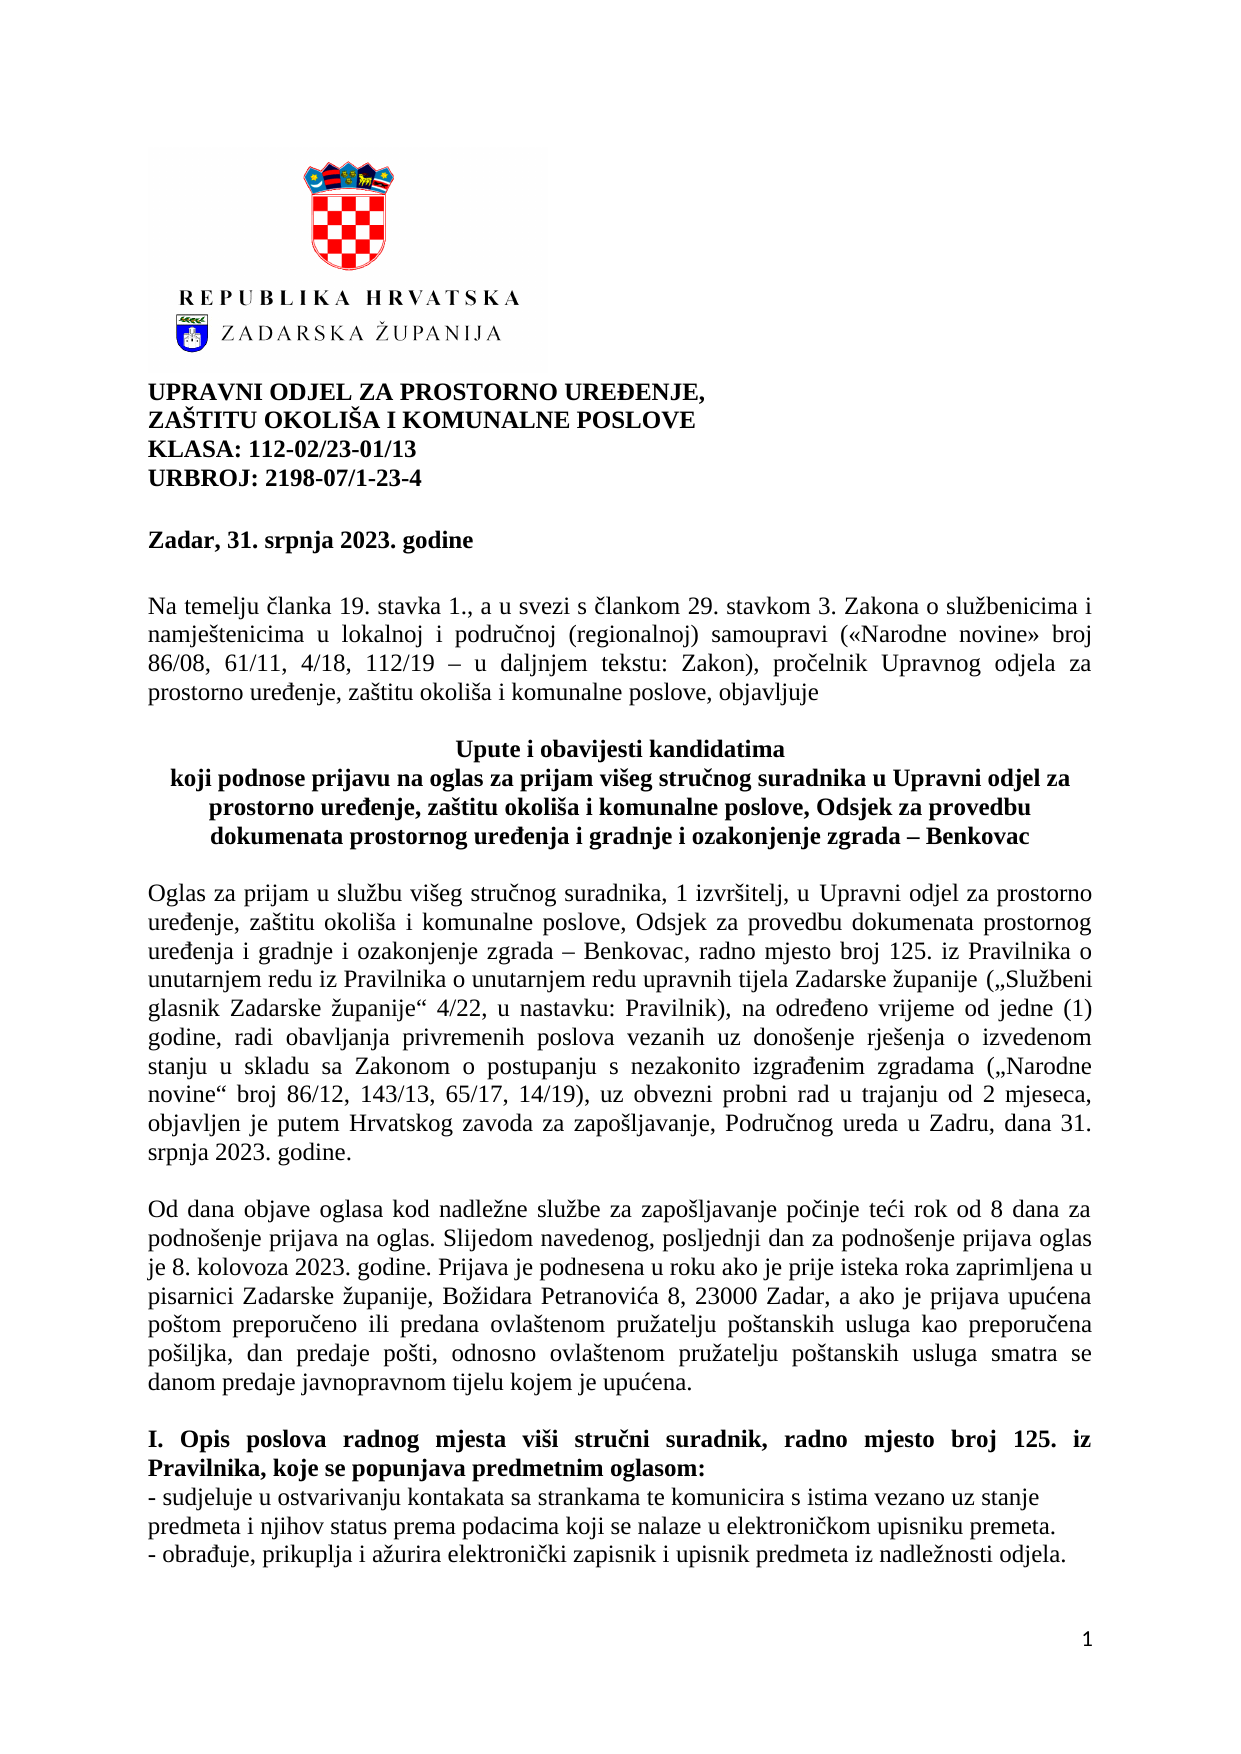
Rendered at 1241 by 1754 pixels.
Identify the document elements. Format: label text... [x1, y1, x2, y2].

text Zadar, 31. srpnja 2023. godine [148, 525, 1093, 553]
text - sudjeluje u ostvarivanju kontakata sa strankama te komunicira s istima vezano uz stanje predmeta i njihov status prema podacima koji se nalaze u elektroničkom upisniku premeta. [148, 1482, 1093, 1539]
text Oglas za prijam u službu višeg stručnog suradnika, 1 izvršitelj, u Upravni odjel za prostorno uređenje, zaštitu okoliša i komunalne poslove, Odsjek za provedbu dokumenata prostornog uređenja i gradnje i ozakonjenje zgrada – Benkovac, radno mjesto broj 125. iz Pravilnika o unutarnjem redu iz Pravilnika o unutarnjem redu upravnih tijela Zadarske županije („Službeni glasnik Zadarske županije“ 4/22, u nastavku: Pravilnik), na određeno vrijeme od jedne (1) godine, radi obavljanja privremenih poslova vezanih uz donošenje rješenja o izvedenom stanju u skladu sa Zakonom o postupanju s nezakonito izgrađenim zgradama („Narodne novine“ broj 86/12, 143/13, 65/17, 14/19), uz obvezni probni rad u trajanju od 2 mjeseca, objavljen je putem Hrvatskog zavoda za zapošljavanje, Područnog ureda u Zadru, dana 31. srpnja 2023. godine. [148, 878, 1093, 1166]
text koji podnose prijavu na oglas za prijam višeg stručnog suradnika u Upravni odjel za prostorno uređenje, zaštitu okoliša i komunalne poslove, Odsjek za provedbu dokumenata prostornog uređenja i gradnje i ozakonjenje zgrada – Benkovac [148, 763, 1093, 849]
text URBROJ: 2198-07/1-23-4 [148, 463, 1093, 492]
text Upute i obavijesti kandidatima [148, 734, 1093, 763]
text I. Opis poslova radnog mjesta viši stručni suradnik, radno mjesto broj 125. iz Pravilnika, koje se popunjava predmetnim oglasom: [148, 1424, 1093, 1482]
text KLASA: 112-02/23-01/13 [148, 434, 1093, 463]
text - obrađuje, prikuplja i ažurira elektronički zapisnik i upisnik predmeta iz nadležnosti odjela. [148, 1539, 1093, 1568]
text UPRAVNI ODJEL ZA PROSTORNO UREĐENJE, [148, 377, 1093, 406]
text Na temelju članka 19. stavka 1., a u svezi s člankom 29. stavkom 3. Zakona o službenicima i namještenicima u lokalnoj i područnoj (regionalnoj) samoupravi («Narodne novine» broj 86/08, 61/11, 4/18, 112/19 – u daljnjem tekstu: Zakon), pročelnik Upravnog odjela za prostorno uređenje, zaštitu okoliša i komunalne poslove, objavljuje [148, 591, 1093, 706]
text Od dana objave oglasa kod nadležne službe za zapošljavanje počinje teći rok od 8 dana za podnošenje prijava na oglas. Slijedom navedenog, posljednji dan za podnošenje prijava oglas je 8. kolovoza 2023. godine. Prijava je podnesena u roku ako je prije isteka roka zaprimljena u pisarnici Zadarske županije, Božidara Petranovića 8, 23000 Zadar, a ako je prijava upućena poštom preporučeno ili predana ovlaštenom pružatelju poštanskih usluga kao preporučena pošiljka, dan predaje pošti, odnosno ovlaštenom pružatelju poštanskih usluga smatra se danom predaje javnopravnom tijelu kojem je upućena. [148, 1194, 1093, 1396]
text ZAŠTITU OKOLIŠA I KOMUNALNE POSLOVE [148, 406, 1093, 434]
